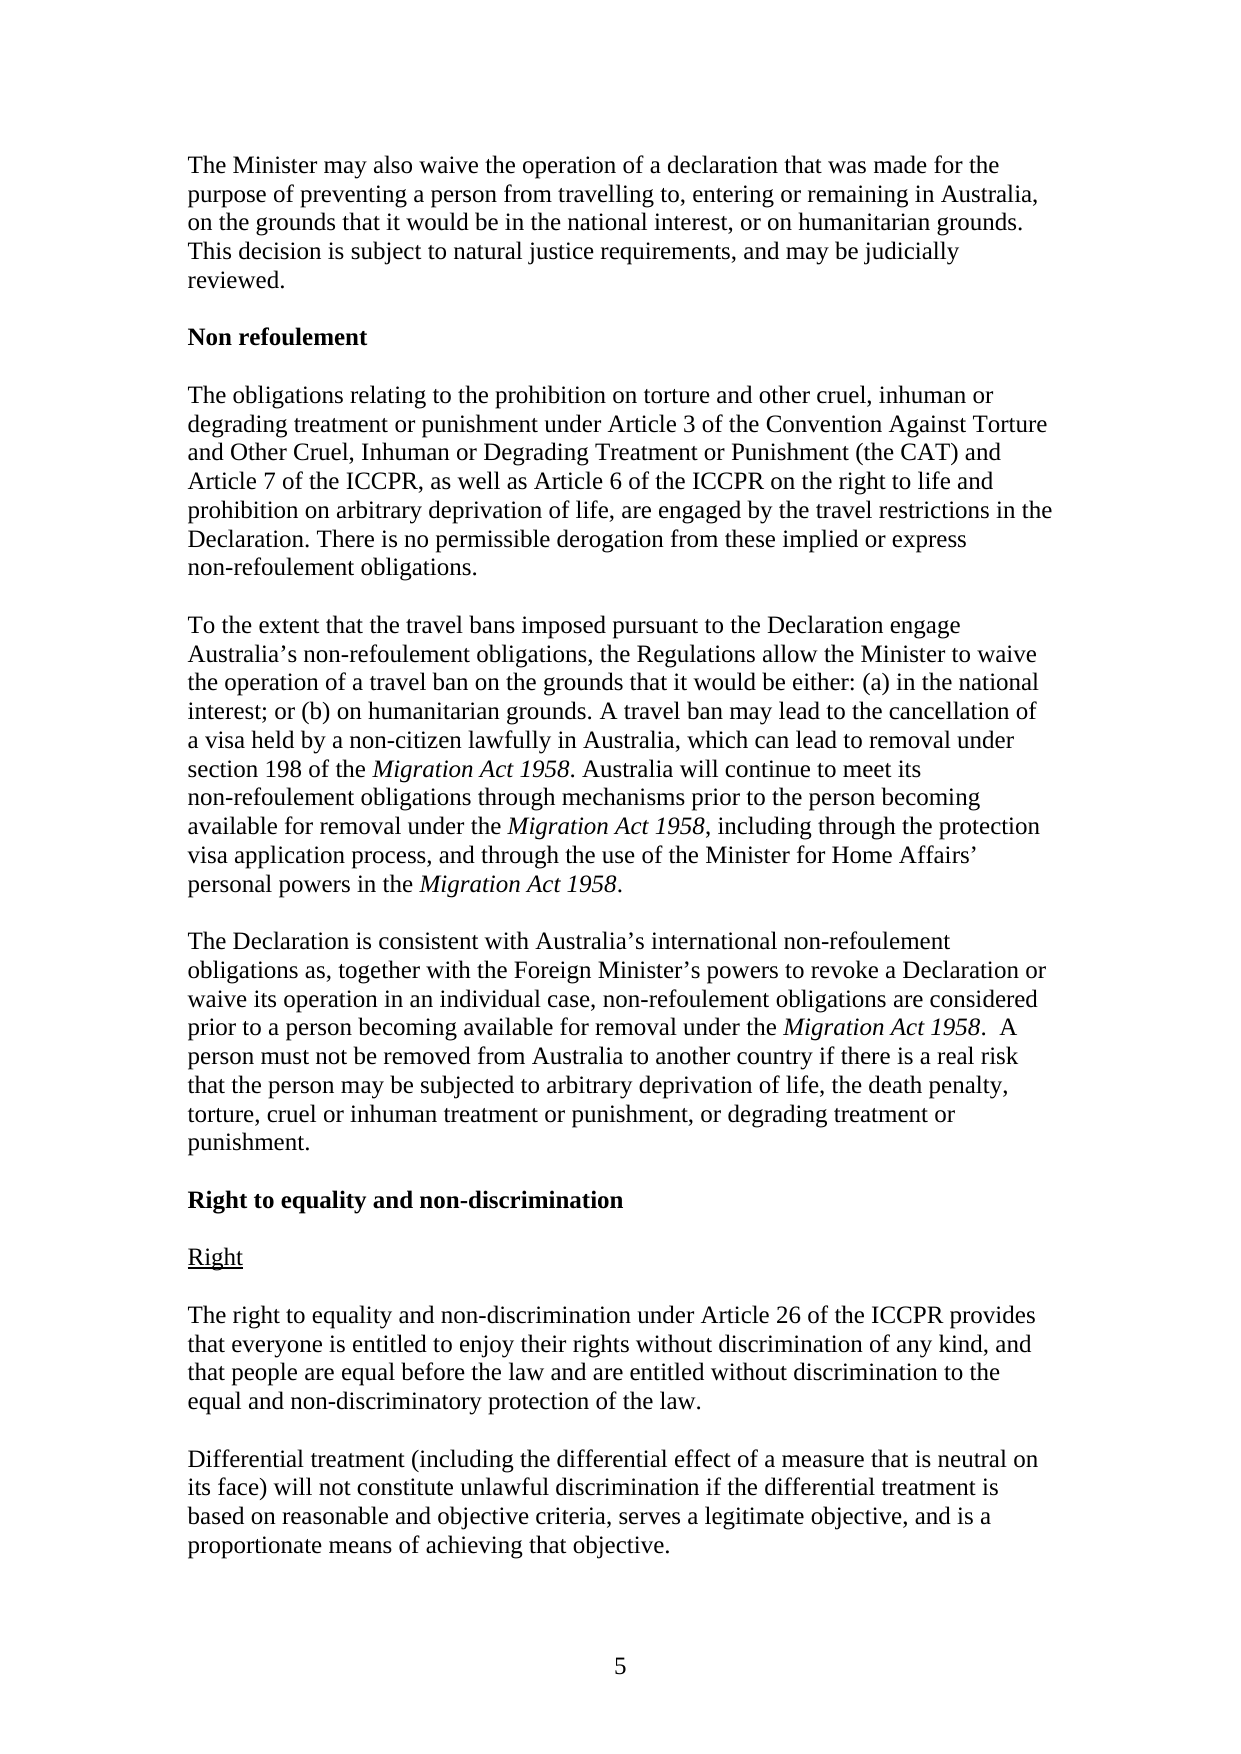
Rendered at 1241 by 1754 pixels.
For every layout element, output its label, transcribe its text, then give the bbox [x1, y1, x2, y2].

text Differential treatment (including the differential effect of a measure that is neutral on its face) will not constitute unlawful discrimination if the differential treatment is based on reasonable and objective criteria, serves a legitimate objective, and is a proportionate means of achieving that objective. [187, 1444, 1053, 1559]
text Non refoulement [187, 322, 1053, 351]
text Right [187, 1242, 1053, 1271]
text Right to equality and non-discrimination [187, 1185, 1053, 1214]
text To the extent that the travel bans imposed pursuant to the Declaration engage Australia’s non-refoulement obligations, the Regulations allow the Minister to waive the operation of a travel ban on the grounds that it would be either: (a) in the national interest; or (b) on humanitarian grounds. A travel ban may lead to the cancellation of a visa held by a non-citizen lawfully in Australia, which can lead to removal under section 198 of the Migration Act 1958. Australia will continue to meet its non-refoulement obligations through mechanisms prior to the person becoming available for removal under the Migration Act 1958, including through the protection visa application process, and through the use of the Minister for Home Affairs’ personal powers in the Migration Act 1958. [187, 610, 1053, 897]
text The obligations relating to the prohibition on torture and other cruel, inhuman or degrading treatment or punishment under Article 3 of the Convention Against Torture and Other Cruel, Inhuman or Degrading Treatment or Punishment (the CAT) and Article 7 of the ICCPR, as well as Article 6 of the ICCPR on the right to life and prohibition on arbitrary deprivation of life, are engaged by the travel restrictions in the Declaration. There is no permissible derogation from these implied or express non-refoulement obligations. [187, 380, 1053, 581]
text The Minister may also waive the operation of a declaration that was made for the purpose of preventing a person from travelling to, entering or remaining in Australia, on the grounds that it would be in the national interest, or on humanitarian grounds. This decision is subject to natural justice requirements, and may be judicially reviewed. [187, 150, 1053, 294]
text The Declaration is consistent with Australia’s international non-refoulement obligations as, together with the Foreign Minister’s powers to revoke a Declaration or waive its operation in an individual case, non-refoulement obligations are considered prior to a person becoming available for removal under the Migration Act 1958. A person must not be removed from Australia to another country if there is a real risk that the person may be subjected to arbitrary deprivation of life, the death penalty, torture, cruel or inhuman treatment or punishment, or degrading treatment or punishment. [187, 926, 1053, 1156]
text The right to equality and non-discrimination under Article 26 of the ICCPR provides that everyone is entitled to enjoy their rights without discrimination of any kind, and that people are equal before the law and are entitled without discrimination to the equal and non-discriminatory protection of the law. [187, 1300, 1053, 1415]
